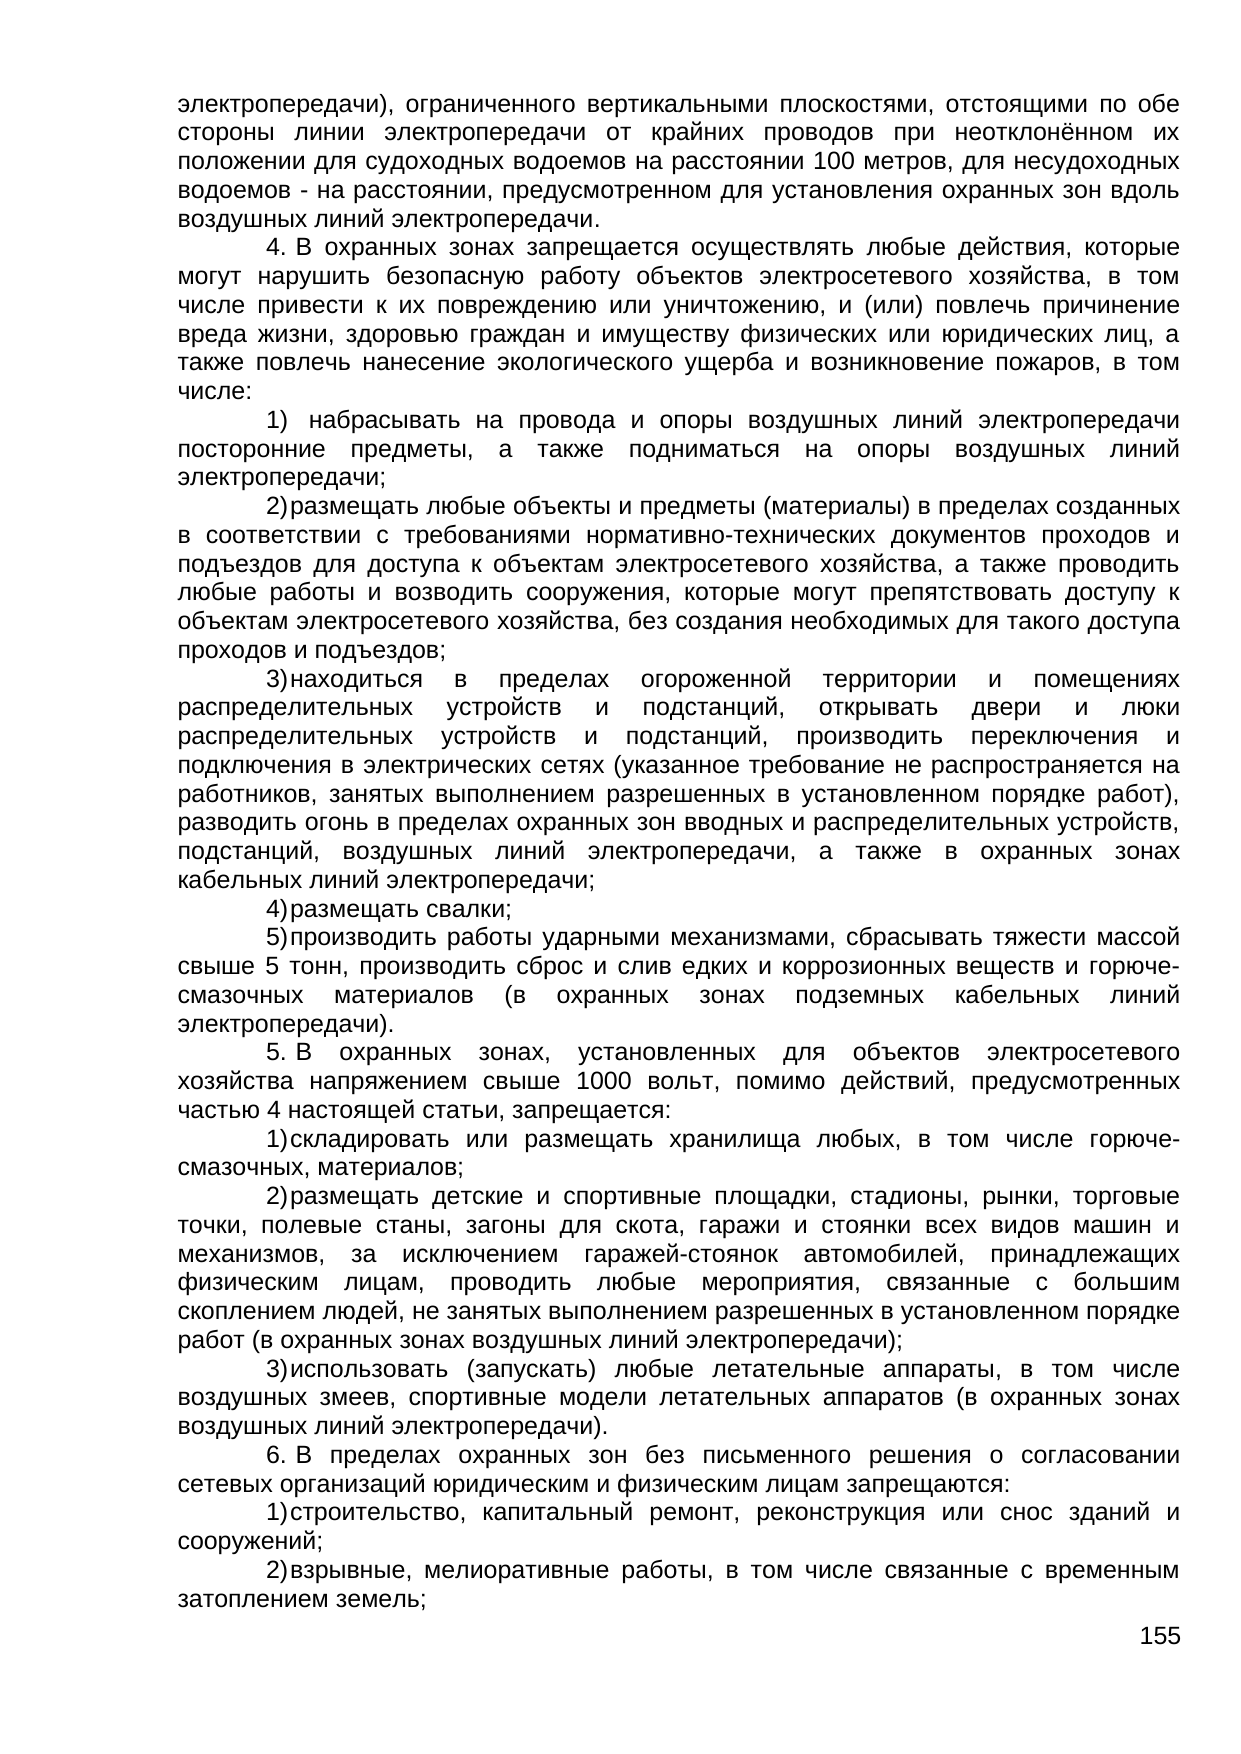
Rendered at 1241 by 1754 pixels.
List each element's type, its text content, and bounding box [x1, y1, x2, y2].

list производить работы ударными механизмами, сбрасывать тяжести массой свыше 5 тонн, производить сброс и слив едких и коррозионных веществ и горюче-смазочных материалов (в охранных зонах подземных кабельных линий электропередачи). [177, 922, 1181, 1037]
list В охранных зонах, установленных для объектов электросетевого хозяйства напряжением свыше 1000 вольт, помимо действий, предусмотренных частью 4 настоящей статьи, запрещается: [177, 1037, 1181, 1124]
list размещать детские и спортивные площадки, стадионы, рынки, торговые точки, полевые станы, загоны для скота, гаражи и стоянки всех видов машин и механизмов, за исключением гаражей-стоянок автомобилей, принадлежащих физическим лицам, проводить любые мероприятия, связанные с большим скоплением людей, не занятых выполнением разрешенных в установленном порядке работ (в охранных зонах воздушных линий электропередачи); [177, 1181, 1181, 1354]
list находиться в пределах огороженной территории и помещениях распределительных устройств и подстанций, открывать двери и люки распределительных устройств и подстанций, производить переключения и подключения в электрических сетях (указанное требование не распространяется на работников, занятых выполнением разрешенных в установленном порядке работ), разводить огонь в пределах охранных зон вводных и распределительных устройств, подстанций, воздушных линий электропередачи, а также в охранных зонах кабельных линий электропередачи; [177, 664, 1181, 894]
list набрасывать на провода и опоры воздушных линий электропередачи посторонние предметы, а также подниматься на опоры воздушных линий электропередачи; [177, 405, 1181, 491]
list взрывные, мелиоративные работы, в том числе связанные с временным затоплением земель; [177, 1555, 1181, 1612]
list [177, 89, 1181, 232]
list строительство, капитальный ремонт, реконструкция или снос зданий и сооружений; [177, 1497, 1181, 1555]
list В охранных зонах запрещается осуществлять любые действия, которые могут нарушить безопасную работу объектов электросетевого хозяйства, в том числе привести к их повреждению или уничтожению, и (или) повлечь причинение вреда жизни, здоровью граждан и имуществу физических или юридических лиц, а также повлечь нанесение экологического ущерба и возникновение пожаров, в том числе: [177, 232, 1181, 405]
list размещать любые объекты и предметы (материалы) в пределах созданных в соответствии с требованиями нормативно-технических документов проходов и подъездов для доступа к объектам электросетевого хозяйства, а также проводить любые работы и возводить сооружения, которые могут препятствовать доступу к объектам электросетевого хозяйства, без создания необходимых для такого доступа проходов и подъездов; [177, 491, 1181, 664]
list складировать или размещать хранилища любых, в том числе горюче-смазочных, материалов; [177, 1124, 1181, 1181]
list использовать (запускать) любые летательные аппараты, в том числе воздушных змеев, спортивные модели летательных аппаратов (в охранных зонах воздушных линий электропередачи). [177, 1354, 1181, 1440]
list размещать свалки; [177, 894, 1181, 922]
list В пределах охранных зон без письменного решения о согласовании сетевых организаций юридическим и физическим лицам запрещаются: [177, 1440, 1181, 1497]
